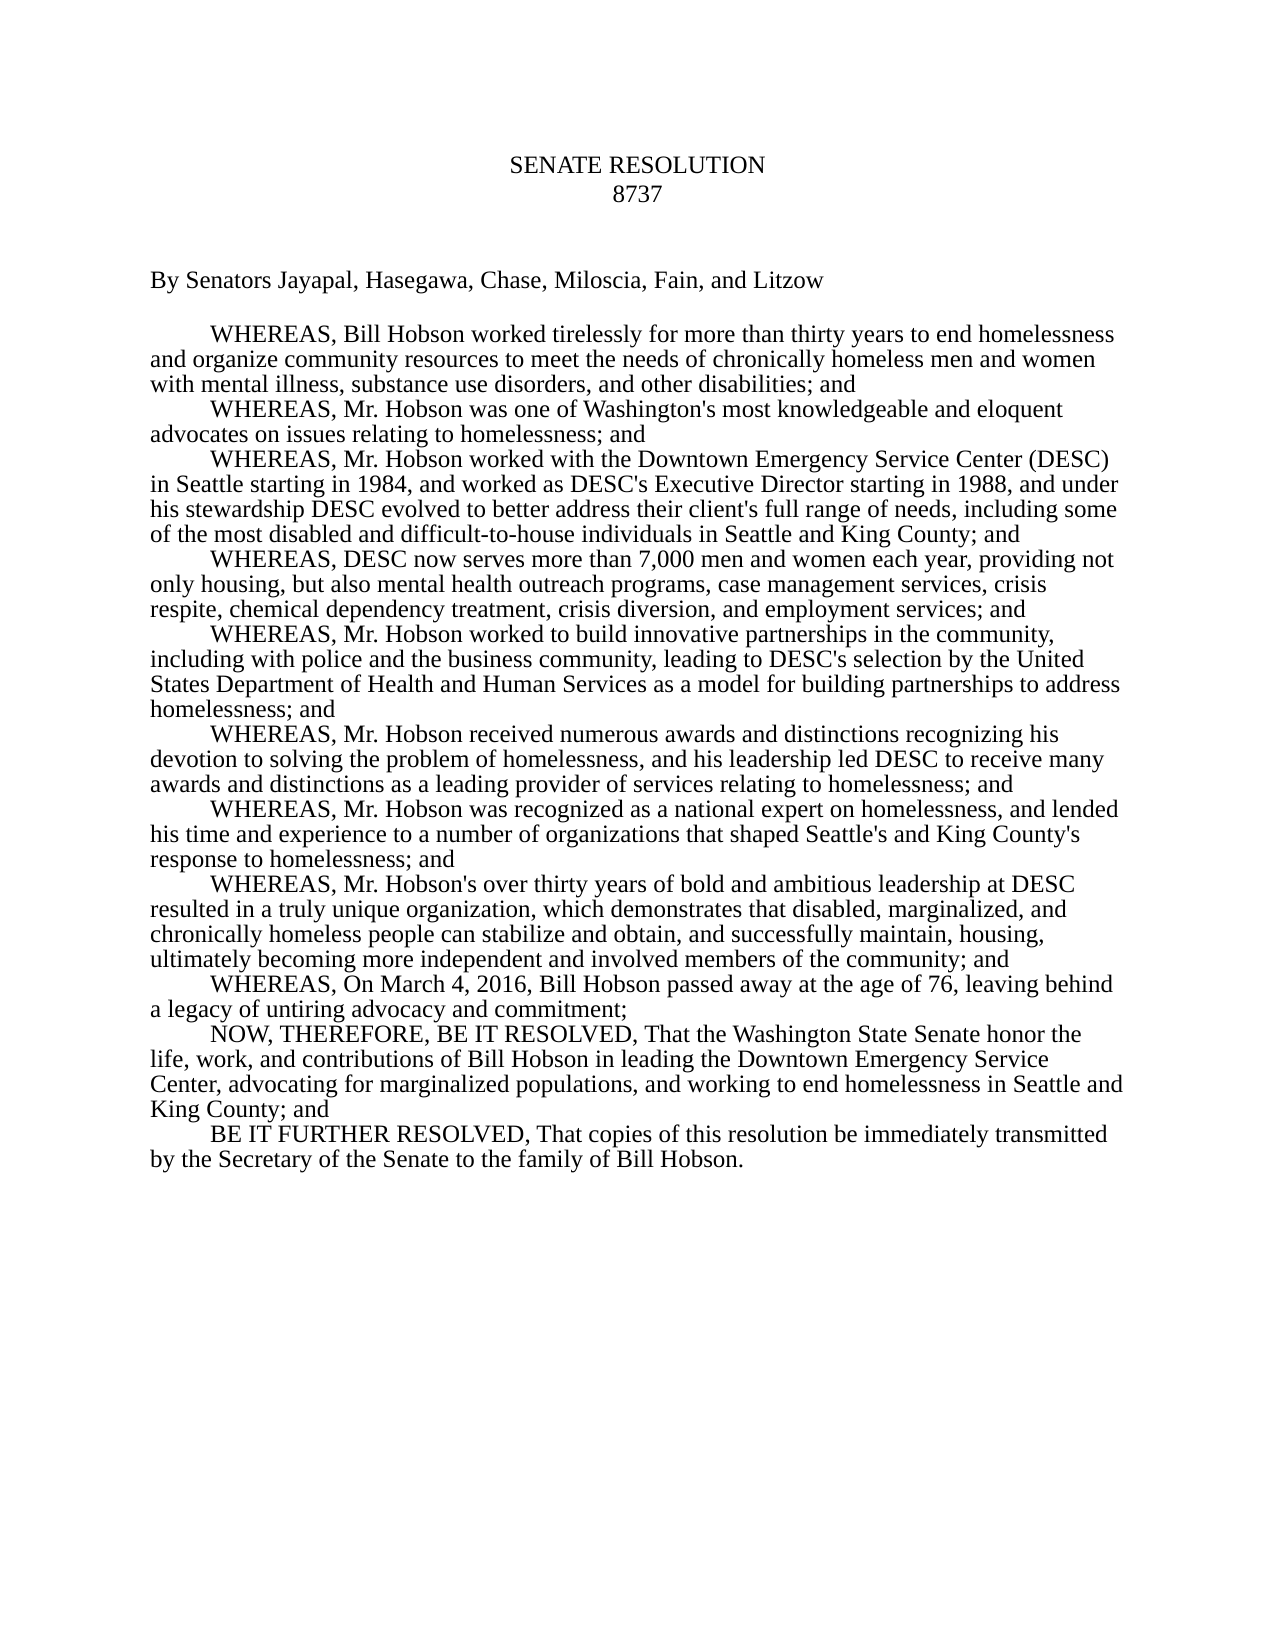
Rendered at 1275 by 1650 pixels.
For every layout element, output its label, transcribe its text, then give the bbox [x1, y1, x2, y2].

text WHEREAS, Mr. Hobson's over thirty years of bold and ambitious leadership at DESC resulted in a truly unique organization, which demonstrates that disabled, marginalized, and chronically homeless people can stabilize and obtain, and successfully maintain, housing, ultimately becoming more independent and involved members of the community; and [150, 872, 1125, 972]
text By Senators Jayapal, Hasegawa, Chase, Miloscia, Fain, and Litzow [150, 265, 1125, 294]
text NOW, THEREFORE, BE IT RESOLVED, That the Washington State Senate honor the life, work, and contributions of Bill Hobson in leading the Downtown Emergency Service Center, advocating for marginalized populations, and working to end homelessness in Seattle and King County; and [150, 1022, 1125, 1122]
text WHEREAS, Bill Hobson worked tirelessly for more than thirty years to end homelessness and organize community resources to meet the needs of chronically homeless men and women with mental illness, substance use disorders, and other disabilities; and [150, 322, 1125, 397]
text SENATE RESOLUTION [150, 150, 1125, 179]
text 8737 [150, 179, 1125, 207]
text WHEREAS, Mr. Hobson was recognized as a national expert on homelessness, and lended his time and experience to a number of organizations that shaped Seattle's and King County's response to homelessness; and [150, 797, 1125, 872]
text WHEREAS, Mr. Hobson was one of Washington's most knowledgeable and eloquent advocates on issues relating to homelessness; and [150, 397, 1125, 447]
text BE IT FURTHER RESOLVED, That copies of this resolution be immediately transmitted by the Secretary of the Senate to the family of Bill Hobson. [150, 1122, 1125, 1172]
text WHEREAS, Mr. Hobson worked to build innovative partnerships in the community, including with police and the business community, leading to DESC's selection by the United States Department of Health and Human Services as a model for building partnerships to address homelessness; and [150, 622, 1125, 722]
text WHEREAS, Mr. Hobson worked with the Downtown Emergency Service Center (DESC) in Seattle starting in 1984, and worked as DESC's Executive Director starting in 1988, and under his stewardship DESC evolved to better address their client's full range of needs, including some of the most disabled and difficult-to-house individuals in Seattle and King County; and [150, 447, 1125, 547]
text WHEREAS, DESC now serves more than 7,000 men and women each year, providing not only housing, but also mental health outreach programs, case management services, crisis respite, chemical dependency treatment, crisis diversion, and employment services; and [150, 547, 1125, 622]
text WHEREAS, Mr. Hobson received numerous awards and distinctions recognizing his devotion to solving the problem of homelessness, and his leadership led DESC to receive many awards and distinctions as a leading provider of services relating to homelessness; and [150, 722, 1125, 797]
text WHEREAS, On March 4, 2016, Bill Hobson passed away at the age of 76, leaving behind a legacy of untiring advocacy and commitment; [150, 972, 1125, 1022]
